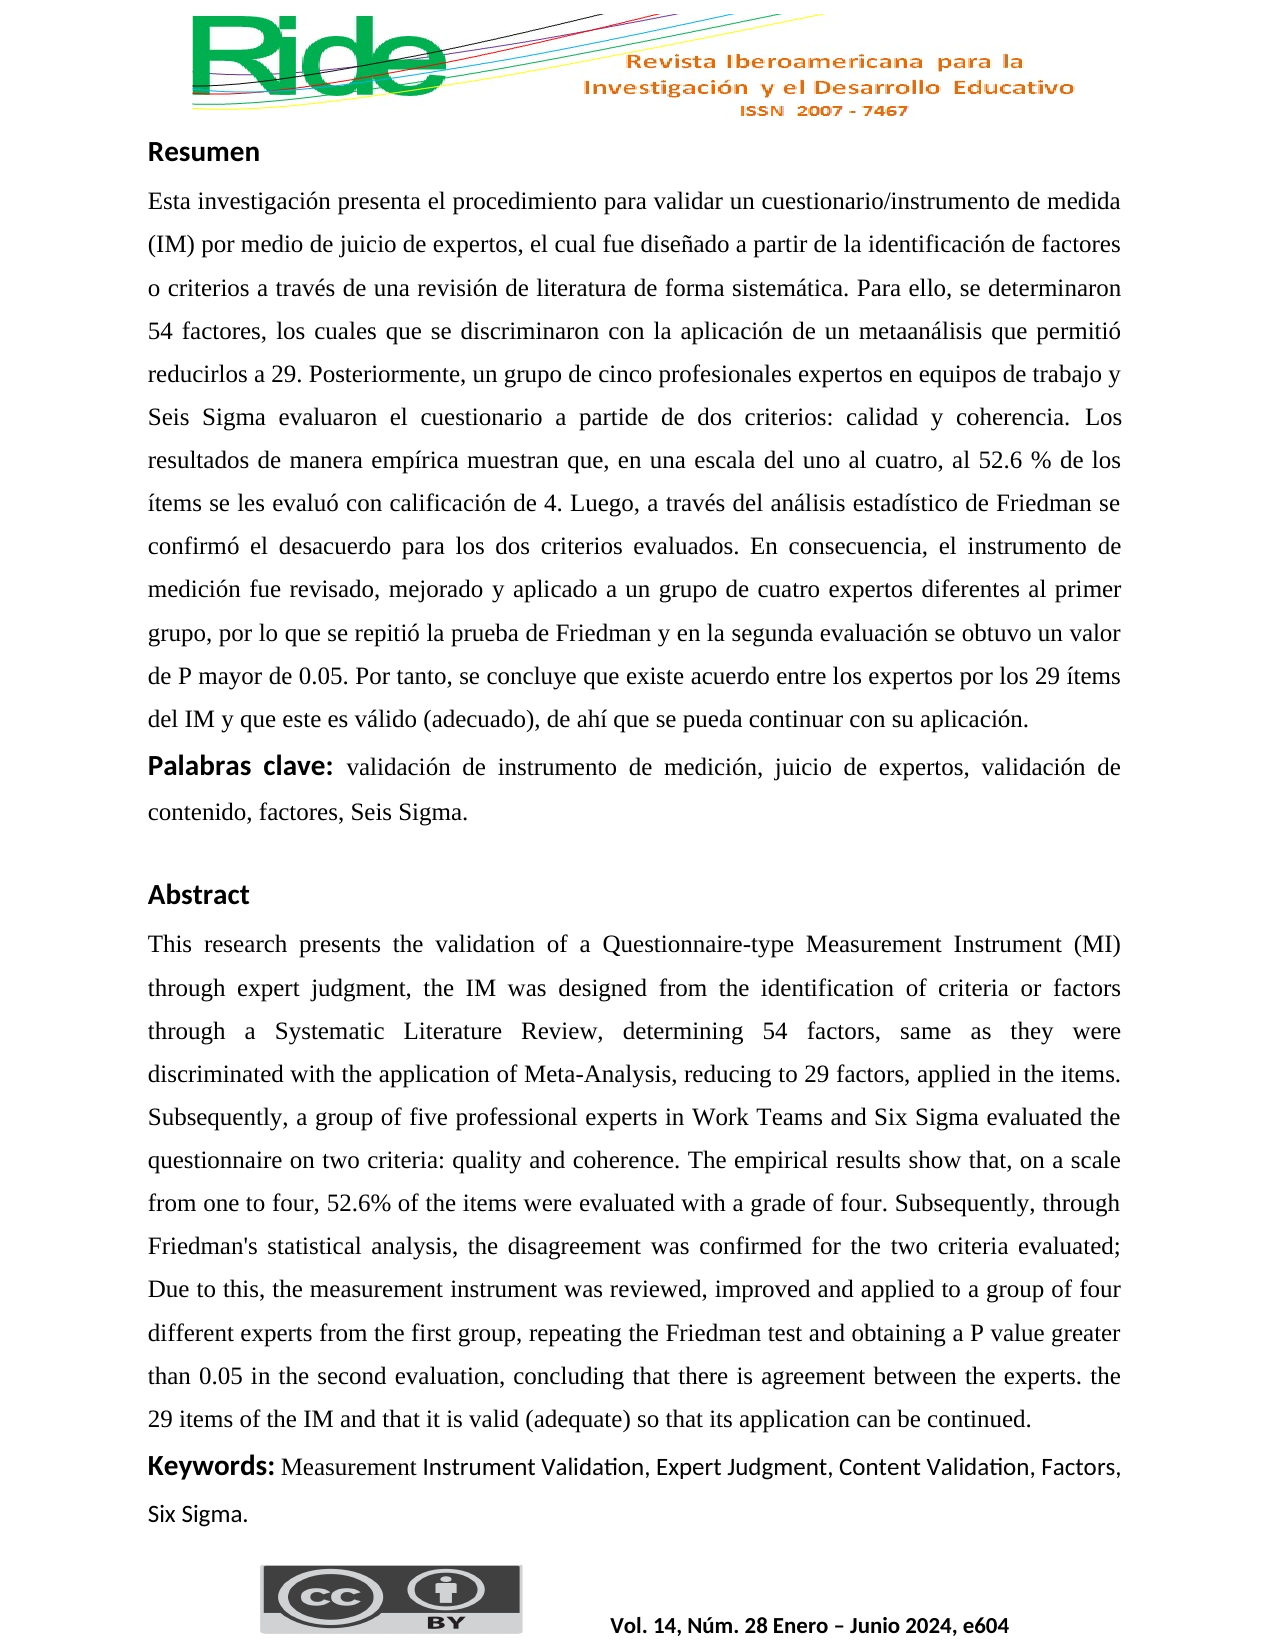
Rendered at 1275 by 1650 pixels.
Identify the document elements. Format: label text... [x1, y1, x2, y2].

text This research presents the validation of a Questionnaire-type Measurement Instrument (MI) through expert judgment, the IM was designed from the identification of criteria or factors through a Systematic Literature Review, determining 54 factors, same as they were discriminated with the application of Meta-Analysis, reducing to 29 factors, applied in the items. Subsequently, a group of five professional experts in Work Teams and Six Sigma evaluated the questionnaire on two criteria: quality and coherence. The empirical results show that, on a scale from one to four, 52.6% of the items were evaluated with a grade of four. Subsequently, through Friedman's statistical analysis, the disagreement was confirmed for the two criteria evaluated; Due to this, the measurement instrument was reviewed, improved and applied to a group of four different experts from the first group, repeating the Friedman test and obtaining a P value greater than 0.05 in the second evaluation, concluding that there is agreement between the experts. the 29 items of the IM and that it is valid (adequate) so that its application can be continued. [148, 929, 1122, 1433]
text Resumen [148, 133, 1122, 168]
text Abstract [148, 876, 1122, 912]
text Esta investigación presenta el procedimiento para validar un cuestionario/instrumento de medida (IM) por medio de juicio de expertos, el cual fue diseñado a partir de la identificación de factores o criterios a través de una revisión de literatura de forma sistemática. Para ello, se determinaron 54 factores, los cuales que se discriminaron con la aplicación de un metaanálisis que permitió reducirlos a 29. Posteriormente, un grupo de cinco profesionales expertos en equipos de trabajo y Seis Sigma evaluaron el cuestionario a partide de dos criterios: calidad y coherencia. Los resultados de manera empírica muestran que, en una escala del uno al cuatro, al 52.6 % de los ítems se les evaluó con calificación de 4. Luego, a través del análisis estadístico de Friedman se confirmó el desacuerdo para los dos criterios evaluados. En consecuencia, el instrumento de medición fue revisado, mejorado y aplicado a un grupo de cuatro expertos diferentes al primer grupo, por lo que se repitió la prueba de Friedman y en la segunda evaluación se obtuvo un valor de P mayor de 0.05. Por tanto, se concluye que existe acuerdo entre los expertos por los 29 ítems del IM y que este es válido (adecuado), de ahí que se pueda continuar con su aplicación. [148, 186, 1122, 733]
text Keywords: Measurement Instrument Validation, Expert Judgment, Content Validation, Factors, Six Sigma. [148, 1447, 1122, 1528]
picture [192, 14, 1078, 119]
text Palabras clave: validación de instrumento de medición, juicio de expertos, validación de contenido, factores, Seis Sigma. [148, 747, 1122, 826]
picture [260, 1565, 523, 1634]
